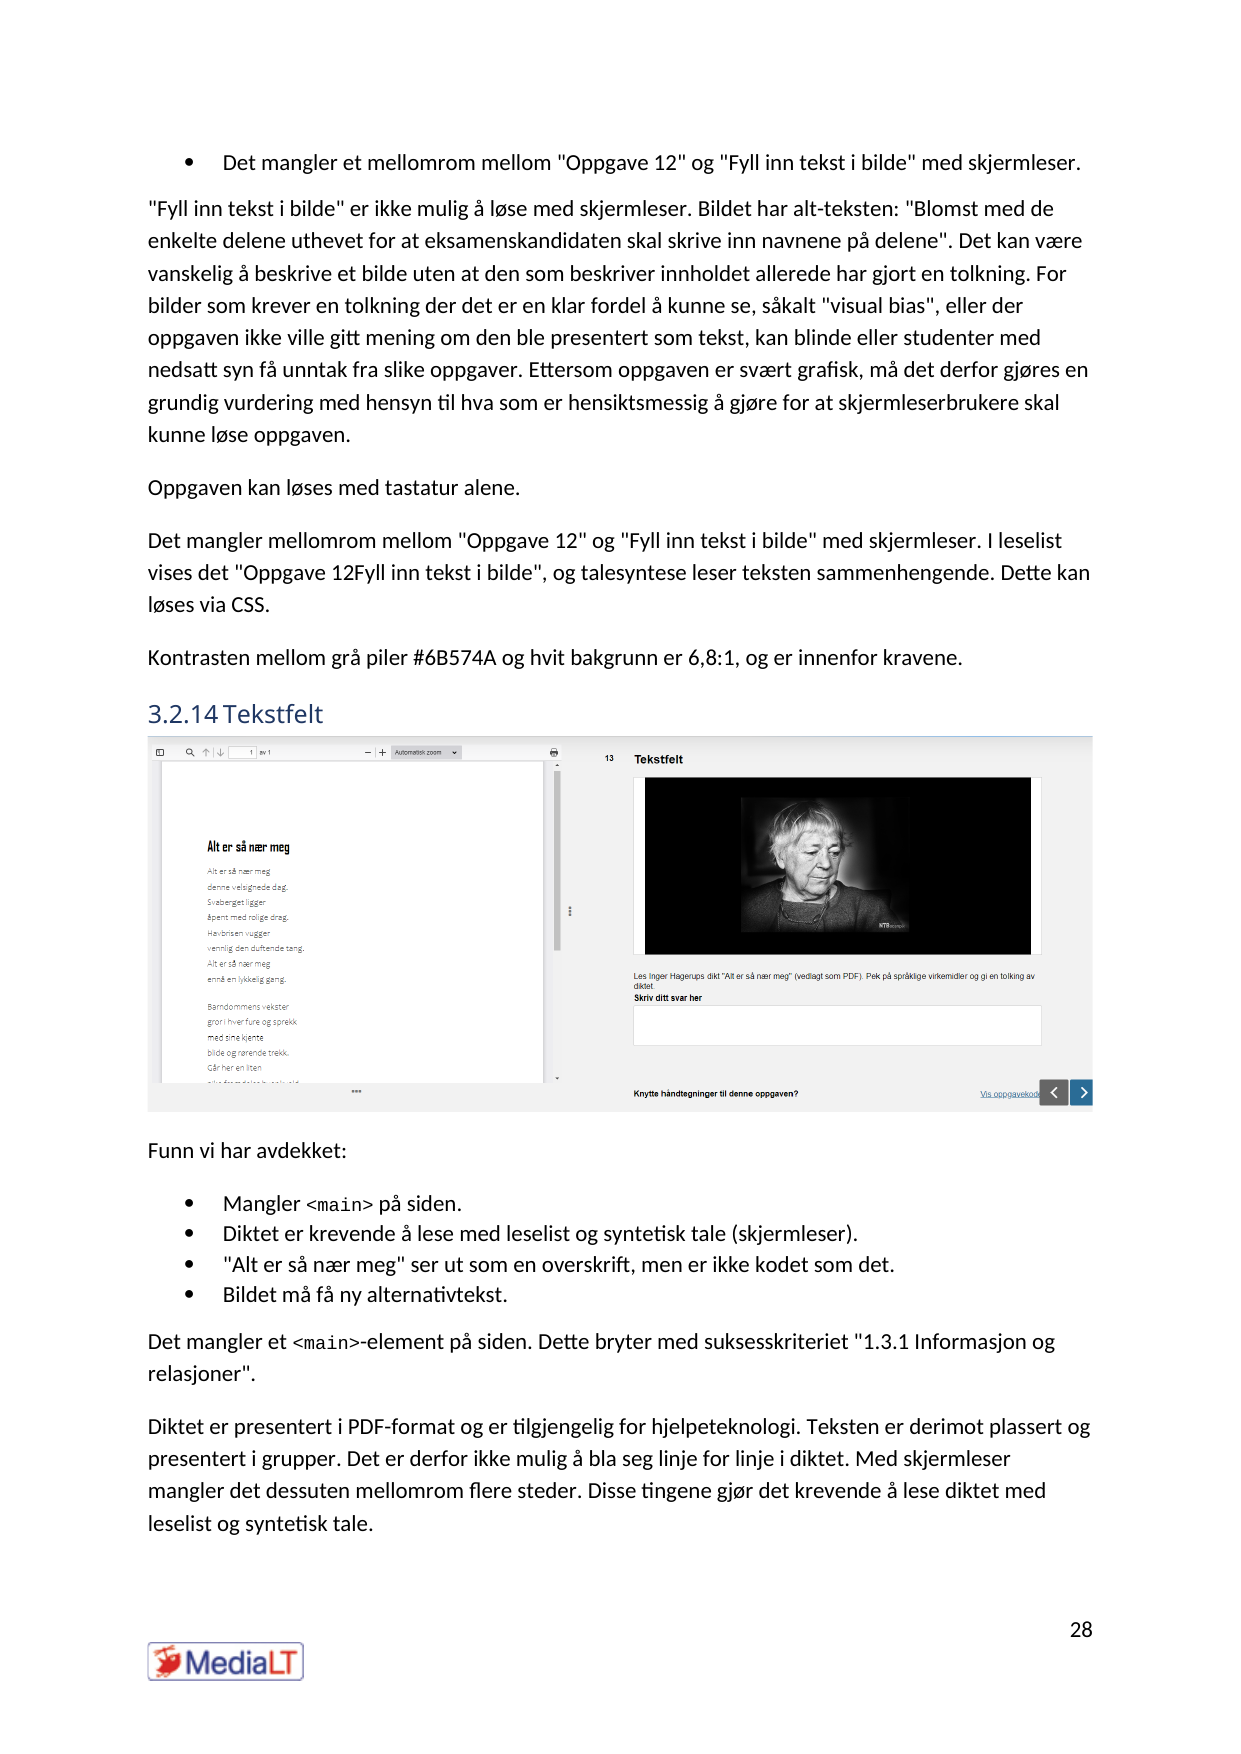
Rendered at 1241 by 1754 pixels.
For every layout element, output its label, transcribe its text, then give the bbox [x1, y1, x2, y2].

text Kontrasten mellom grå piler #6B574A og hvit bakgrunn er 6,8:1, og er innenfor kravene. [148, 643, 1093, 671]
picture [147, 1642, 304, 1681]
text Det mangler et <main>-element på siden. Dette bryter med suksesskriteriet "1.3.1 Informasjon og relasjoner". [148, 1327, 1093, 1387]
text Funn vi har avdekket: [148, 1136, 1093, 1164]
text "Fyll inn tekst i bilde" er ikke mulig å løse med skjermleser. Bildet har alt-teksten: "Blomst med de enkelte delene uthevet for at eksamenskandidaten skal skrive inn navnene på delene". Det kan være vanskelig å beskrive et bilde uten at den som beskriver innholdet allerede har gjort en tolkning. For bilder som krever en tolkning der det er en klar fordel å kunne se, såkalt "visual bias", eller der oppgaven ikke ville gitt mening om den ble presentert som tekst, kan blinde eller studenter med nedsatt syn få unntak fra slike oppgaver. Ettersom oppgaven er svært grafisk, må det derfor gjøres en grundig vurdering med hensyn til hva som er hensiktsmessig å gjøre for at skjermleserbrukere skal kunne løse oppgaven. [148, 194, 1093, 448]
picture [147, 735, 1093, 1112]
list "Alt er så nær meg" ser ut som en overskrift, men er ikke kodet som det. [185, 1250, 1093, 1278]
list Mangler <main> på siden. [185, 1189, 1093, 1217]
text Det mangler mellomrom mellom "Oppgave 12" og "Fyll inn tekst i bilde" med skjermleser. I leselist vises det "Oppgave 12Fyll inn tekst i bilde", og talesyntese leser teksten sammenhengende. Dette kan løses via CSS. [148, 526, 1093, 618]
list Det mangler et mellomrom mellom "Oppgave 12" og "Fyll inn tekst i bilde" med skjermleser. [185, 148, 1093, 176]
list Diktet er krevende å lese med leselist og syntetisk tale (skjermleser). [185, 1219, 1093, 1248]
subtitle Tekstfelt [148, 696, 1093, 730]
list Bildet må få ny alternativtekst. [185, 1280, 1093, 1308]
text Diktet er presentert i PDF-format og er tilgjengelig for hjelpeteknologi. Teksten er derimot plassert og presentert i grupper. Det er derfor ikke mulig å bla seg linje for linje i diktet. Med skjermleser mangler det dessuten mellomrom flere steder. Disse tingene gjør det krevende å lese diktet med leselist og syntetisk tale. [148, 1412, 1093, 1537]
text Oppgaven kan løses med tastatur alene. [148, 473, 1093, 501]
